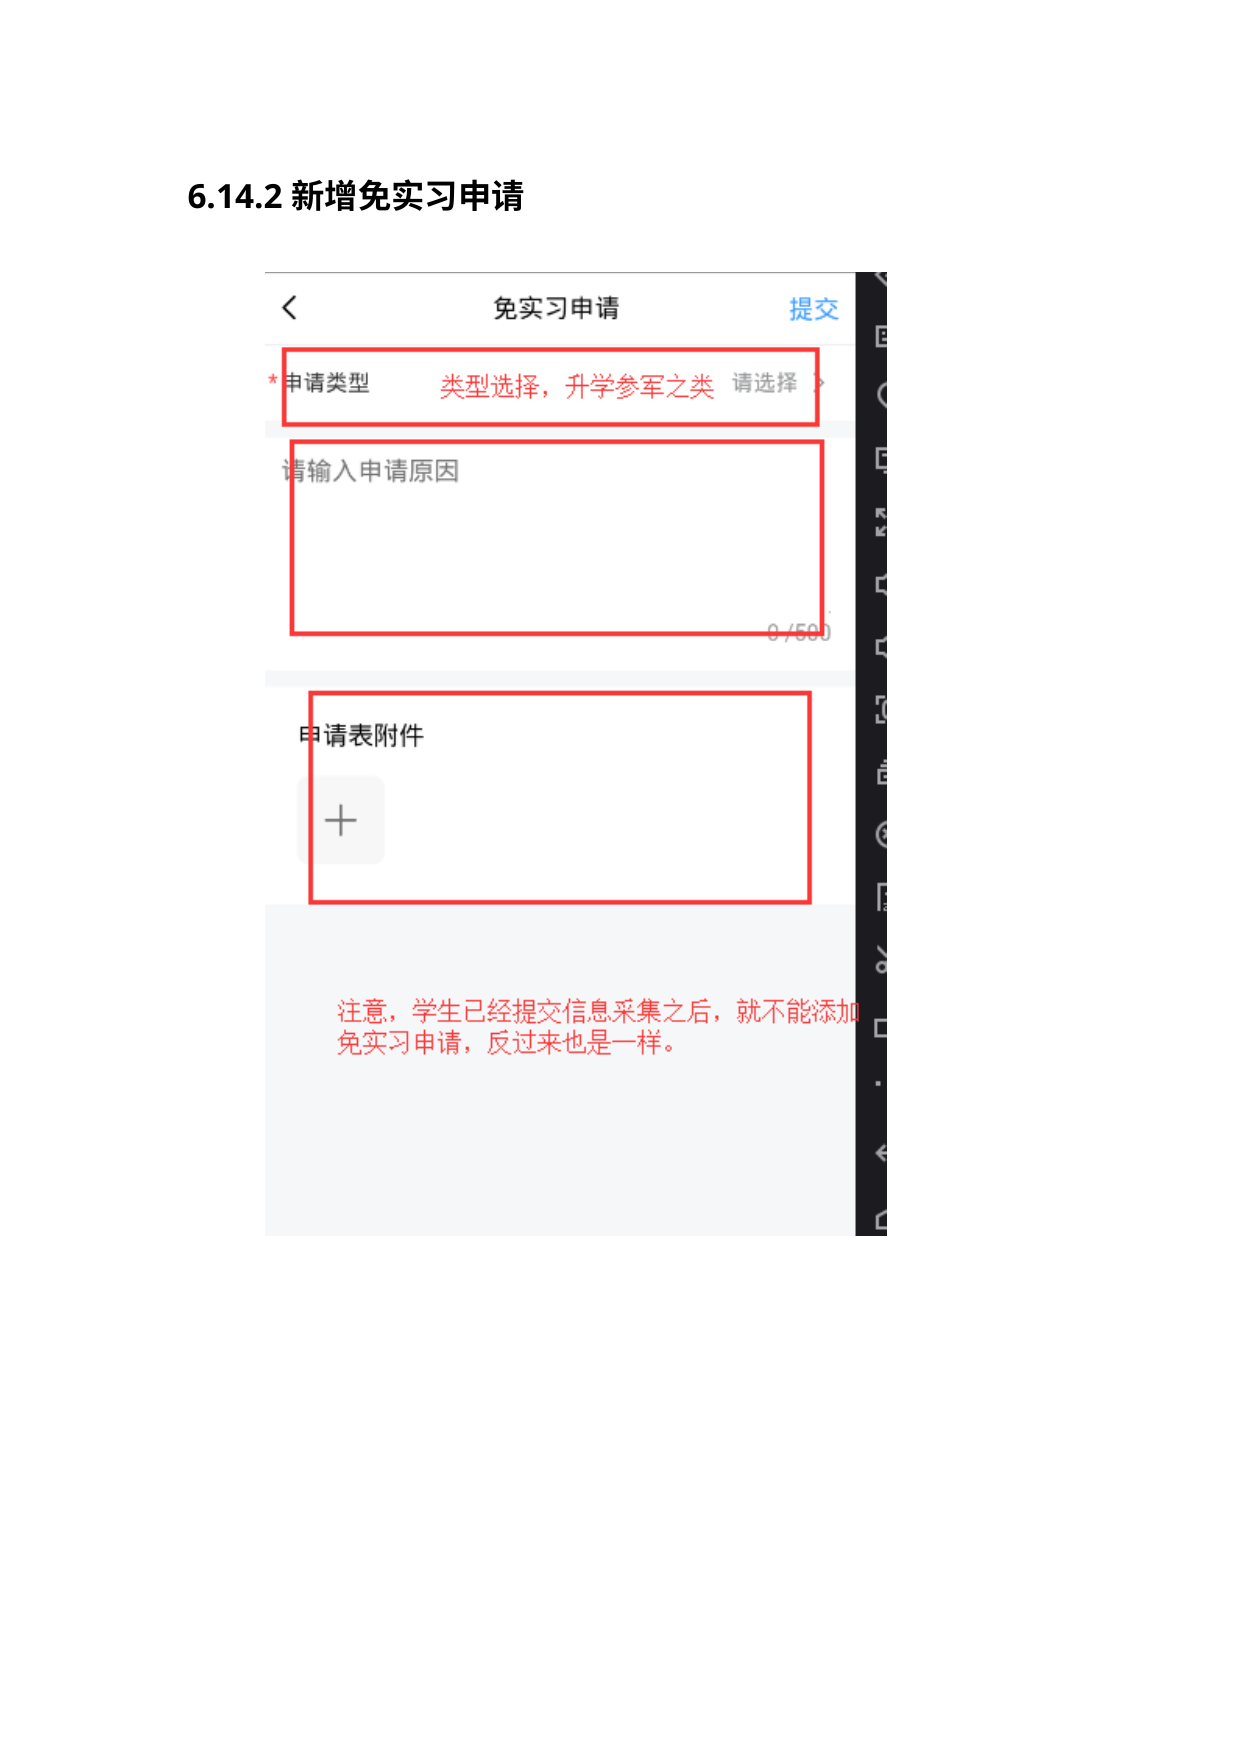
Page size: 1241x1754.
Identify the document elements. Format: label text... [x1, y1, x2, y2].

picture [265, 272, 887, 1236]
subtitle 6.14.2 新增免实习申请 [187, 162, 1053, 227]
